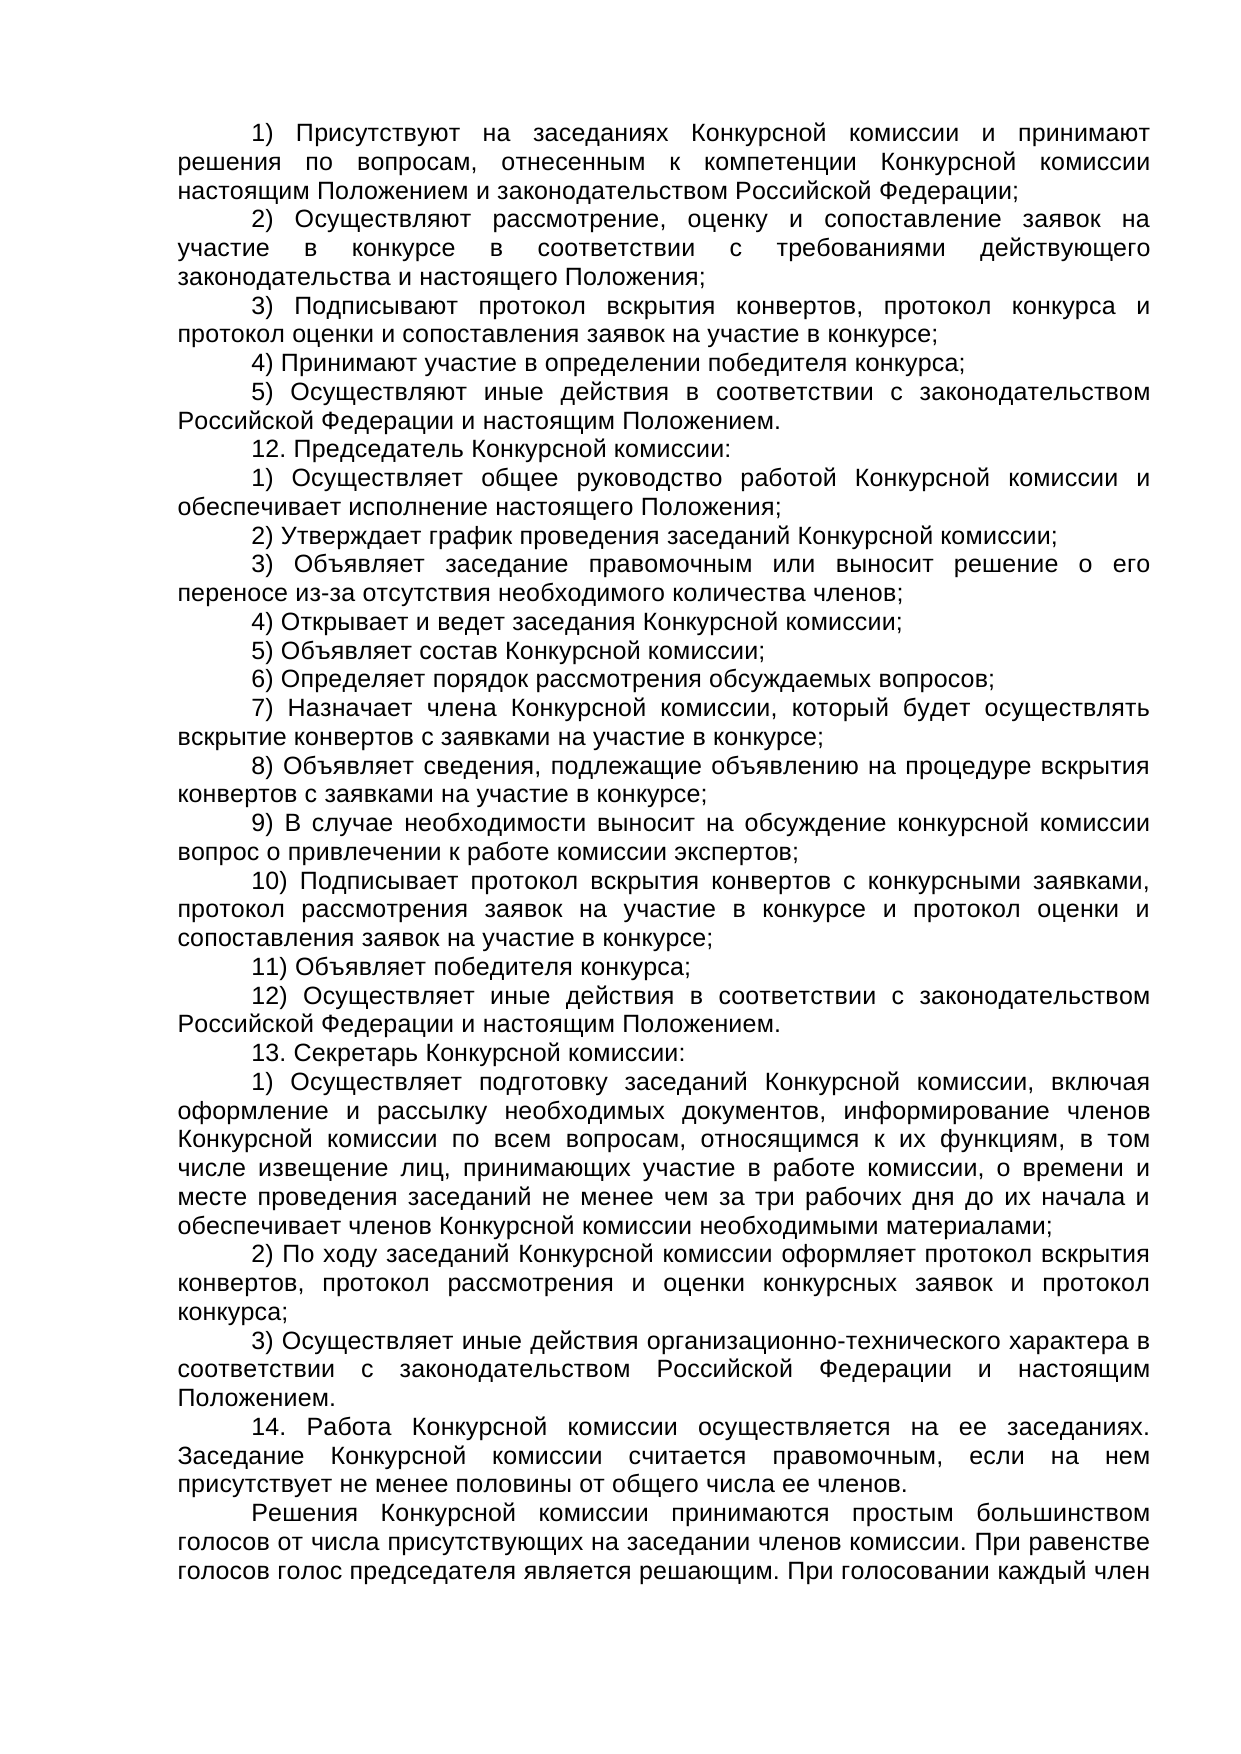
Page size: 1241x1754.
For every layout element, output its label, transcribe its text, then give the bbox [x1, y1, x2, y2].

text 10) Подписывает протокол вскрытия конвертов с конкурсными заявками, протокол рассмотрения заявок на участие в конкурсе и протокол оценки и сопоставления заявок на участие в конкурсе; [177, 866, 1152, 952]
text 12) Осуществляет иные действия в соответствии с законодательством Российской Федерации и настоящим Положением. [177, 981, 1152, 1038]
text 3) Осуществляет иные действия организационно-технического характера в соответствии с законодательством Российской Федерации и настоящим Положением. [177, 1326, 1152, 1412]
text 1) Осуществляет подготовку заседаний Конкурсной комиссии, включая оформление и рассылку необходимых документов, информирование членов Конкурсной комиссии по всем вопросам, относящимся к их функциям, в том числе извещение лиц, принимающих участие в работе комиссии, о времени и месте проведения заседаний не менее чем за три рабочих дня до их начала и обеспечивает членов Конкурсной комиссии необходимыми материалами; [177, 1067, 1152, 1239]
text 3) Объявляет заседание правомочным или выносит решение о его переносе из-за отсутствия необходимого количества членов; [177, 549, 1152, 607]
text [177, 1498, 1152, 1584]
text 5) Объявляет состав Конкурсной комиссии; [177, 636, 1152, 664]
text 1) Осуществляет общее руководство работой Конкурсной комиссии и обеспечивает исполнение настоящего Положения; [177, 463, 1152, 521]
text 8) Объявляет сведения, подлежащие объявлению на процедуре вскрытия конвертов с заявками на участие в конкурсе; [177, 751, 1152, 808]
text 11) Объявляет победителя конкурса; [177, 952, 1152, 981]
text 7) Назначает члена Конкурсной комиссии, который будет осуществлять вскрытие конвертов с заявками на участие в конкурсе; [177, 693, 1152, 751]
text 9) В случае необходимости выносит на обсуждение конкурсной комиссии вопрос о привлечении к работе комиссии экспертов; [177, 808, 1152, 866]
text 1) Присутствуют на заседаниях Конкурсной комиссии и принимают решения по вопросам, отнесенным к компетенции Конкурсной комиссии настоящим Положением и законодательством Российской Федерации; [177, 118, 1152, 204]
text 2) Осуществляют рассмотрение, оценку и сопоставление заявок на участие в конкурсе в соответствии с требованиями действующего законодательства и настоящего Положения; [177, 204, 1152, 291]
text 14. Работа Конкурсной комиссии осуществляется на ее заседаниях. Заседание Конкурсной комиссии считается правомочным, если на нем присутствует не менее половины от общего числа ее членов. [177, 1412, 1152, 1498]
text 4) Открывает и ведет заседания Конкурсной комиссии; [177, 607, 1152, 636]
text 13. Секретарь Конкурсной комиссии: [177, 1038, 1152, 1067]
text 3) Подписывают протокол вскрытия конвертов, протокол конкурса и протокол оценки и сопоставления заявок на участие в конкурсе; [177, 291, 1152, 348]
text 2) Утверждает график проведения заседаний Конкурсной комиссии; [177, 521, 1152, 549]
text 12. Председатель Конкурсной комиссии: [177, 434, 1152, 463]
text 5) Осуществляют иные действия в соответствии с законодательством Российской Федерации и настоящим Положением. [177, 377, 1152, 434]
text 4) Принимают участие в определении победителя конкурса; [177, 348, 1152, 377]
text 6) Определяет порядок рассмотрения обсуждаемых вопросов; [177, 664, 1152, 693]
text 2) По ходу заседаний Конкурсной комиссии оформляет протокол вскрытия конвертов, протокол рассмотрения и оценки конкурсных заявок и протокол конкурса; [177, 1239, 1152, 1326]
